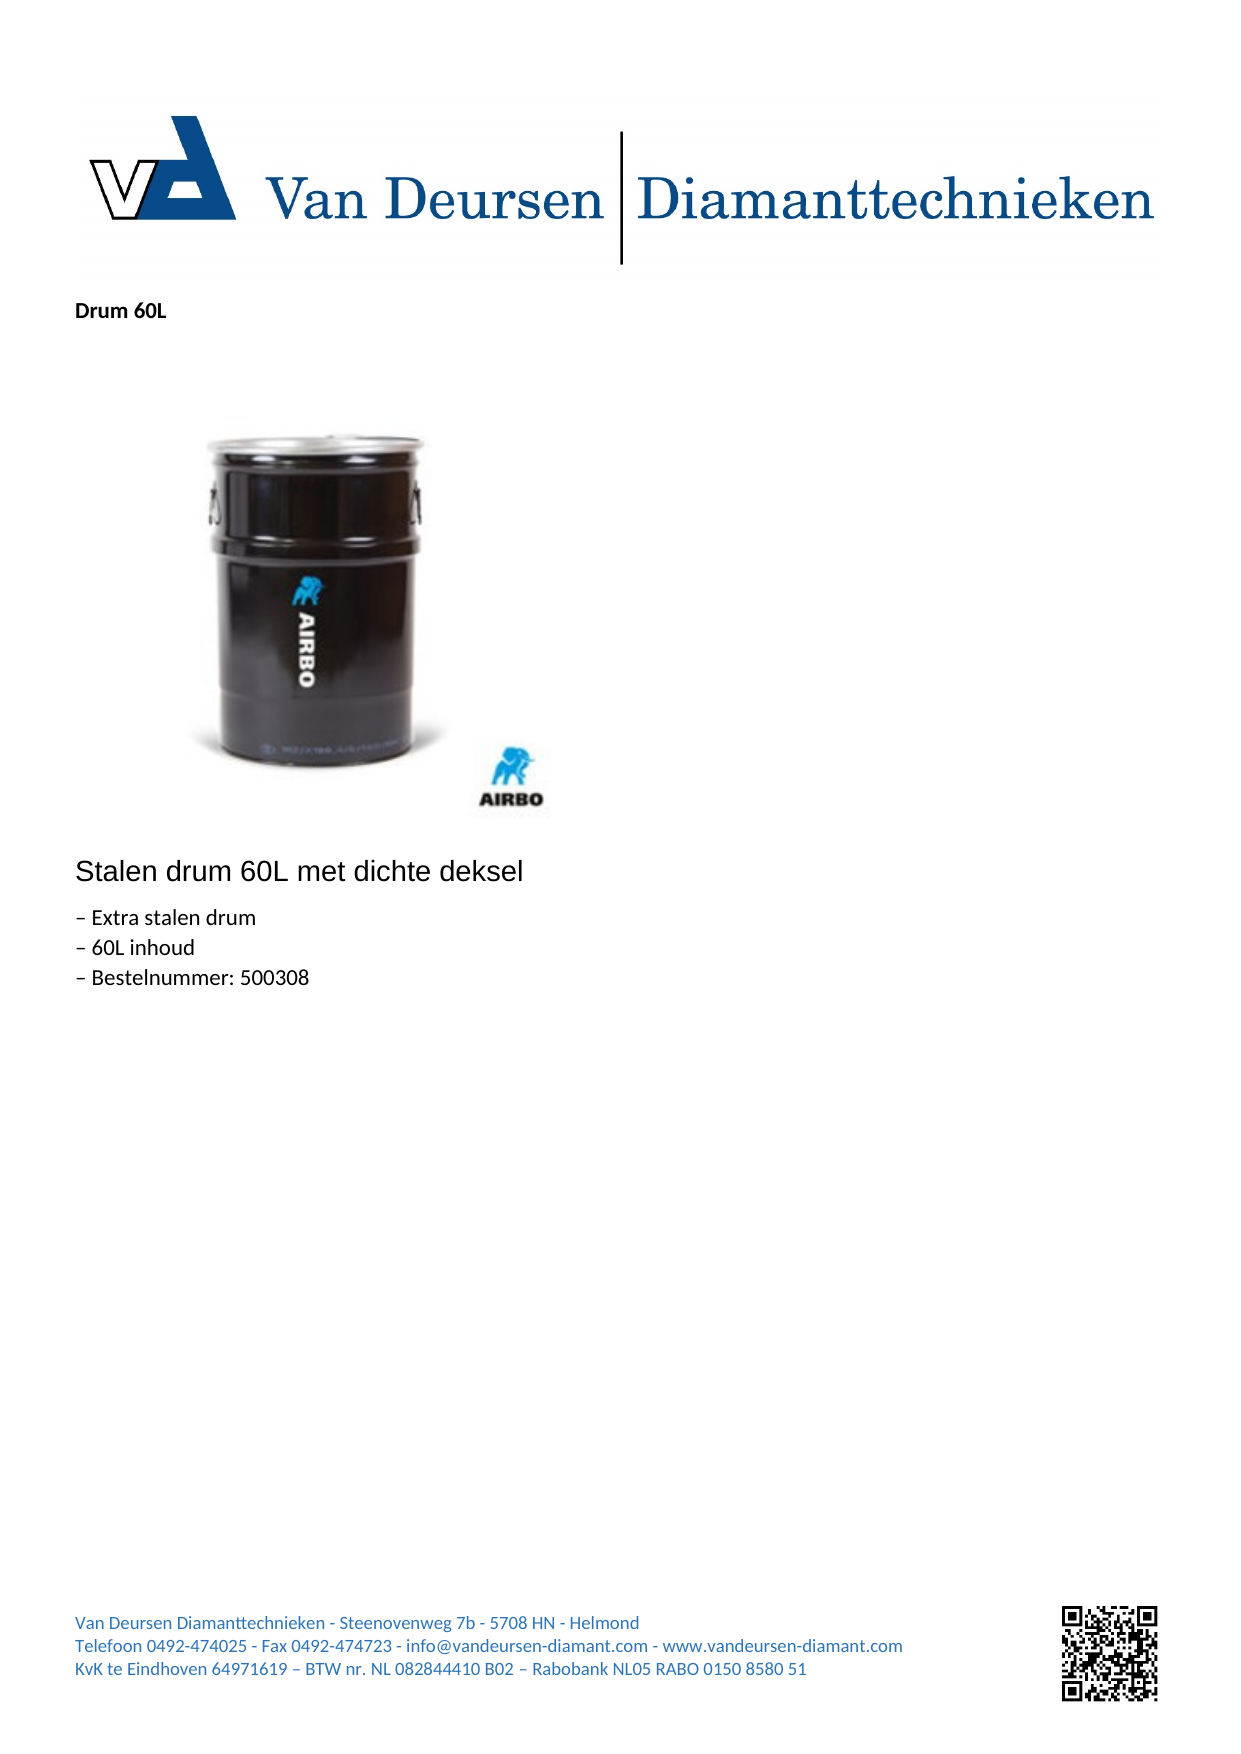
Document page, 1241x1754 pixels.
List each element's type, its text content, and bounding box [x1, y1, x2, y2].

picture [75, 101, 1166, 277]
text – Extra stalen drum – 60L inhoud – Bestelnummer: 500308 [75, 903, 1165, 991]
text Drum 60L [75, 296, 1165, 324]
text Stalen drum 60L met dichte deksel [75, 854, 1165, 888]
picture [1059, 1603, 1160, 1704]
